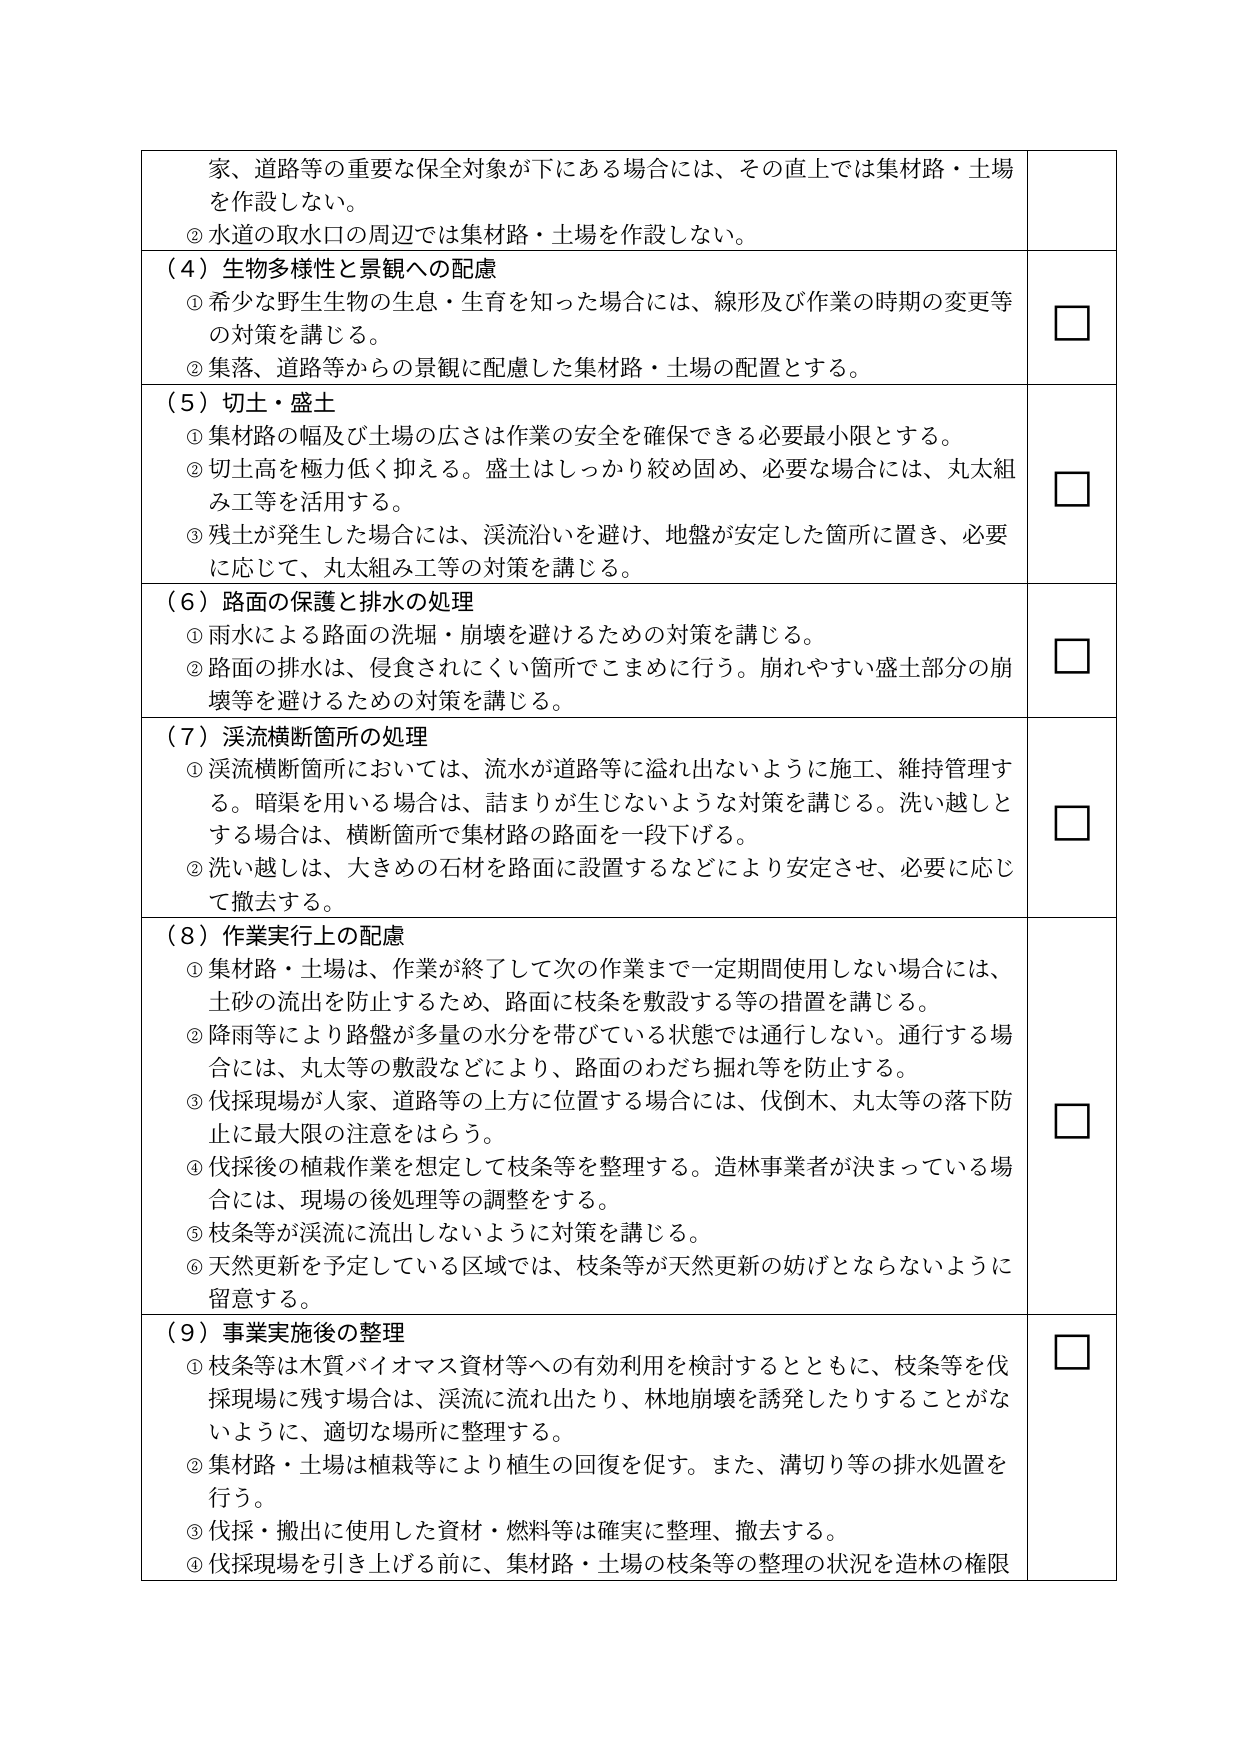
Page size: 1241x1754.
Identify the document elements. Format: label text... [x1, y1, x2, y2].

table_cell □ [1028, 1315, 1116, 1580]
table_cell □ [1028, 151, 1116, 250]
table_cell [142, 1315, 1027, 1580]
table_cell □ [1028, 385, 1116, 583]
table_cell （６）路面の保護と排水の処理 ①雨水による路面の洗堀・崩壊を避けるための対策を講じる。 ②路面の排水は、侵食されにくい箇所でこまめに行う。崩れやすい盛土部分の崩壊等を避けるための対策を講じる。 [142, 584, 1027, 717]
table_cell □ [1028, 584, 1116, 717]
table_cell □ [1028, 918, 1116, 1314]
table_cell （８）作業実行上の配慮 ①集材路・土場は、作業が終了して次の作業まで一定期間使用しない場合には、土砂の流出を防止するため、路面に枝条を敷設する等の措置を講じる。 ②降雨等により路盤が多量の水分を帯びている状態では通行しない。通行する場合には、丸太等の敷設などにより、路面のわだち掘れ等を防止する。 ③伐採現場が人家、道路等の上方に位置する場合には、伐倒木、丸太等の落下防止に最大限の注意をはらう。 ④伐採後の植栽作業を想定して枝条等を整理する。造林事業者が決まっている場合には、現場の後処理等の調整をする。 ⑤枝条等が渓流に流出しないように対策を講じる。 ⑥天然更新を予定している区域では、枝条等が天然更新の妨げとならないように留意する。 [142, 918, 1027, 1314]
table_cell （５）切土・盛土 ①集材路の幅及び土場の広さは作業の安全を確保できる必要最小限とする。 ②切土高を極力低く抑える。盛土はしっかり絞め固め、必要な場合には、丸太組み工等を活用する。 ③残土が発生した場合には、渓流沿いを避け、地盤が安定した箇所に置き、必要に応じて、丸太組み工等の対策を講じる。 [142, 385, 1027, 583]
table_cell （７）渓流横断箇所の処理 ①渓流横断箇所においては、流水が道路等に溢れ出ないように施工、維持管理する。暗渠を用いる場合は、詰まりが生じないような対策を講じる。洗い越しとする場合は、横断箇所で集材路の路面を一段下げる。 ②洗い越しは、大きめの石材を路面に設置するなどにより安定させ、必要に応じて撤去する。 [142, 718, 1027, 917]
table_cell （４）生物多様性と景観への配慮 ①希少な野生生物の生息・生育を知った場合には、線形及び作業の時期の変更等の対策を講じる。 ②集落、道路等からの景観に配慮した集材路・土場の配置とする。 [142, 251, 1027, 383]
table_cell □ [1028, 251, 1116, 383]
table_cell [142, 151, 1027, 250]
table_cell □ [1028, 718, 1116, 917]
